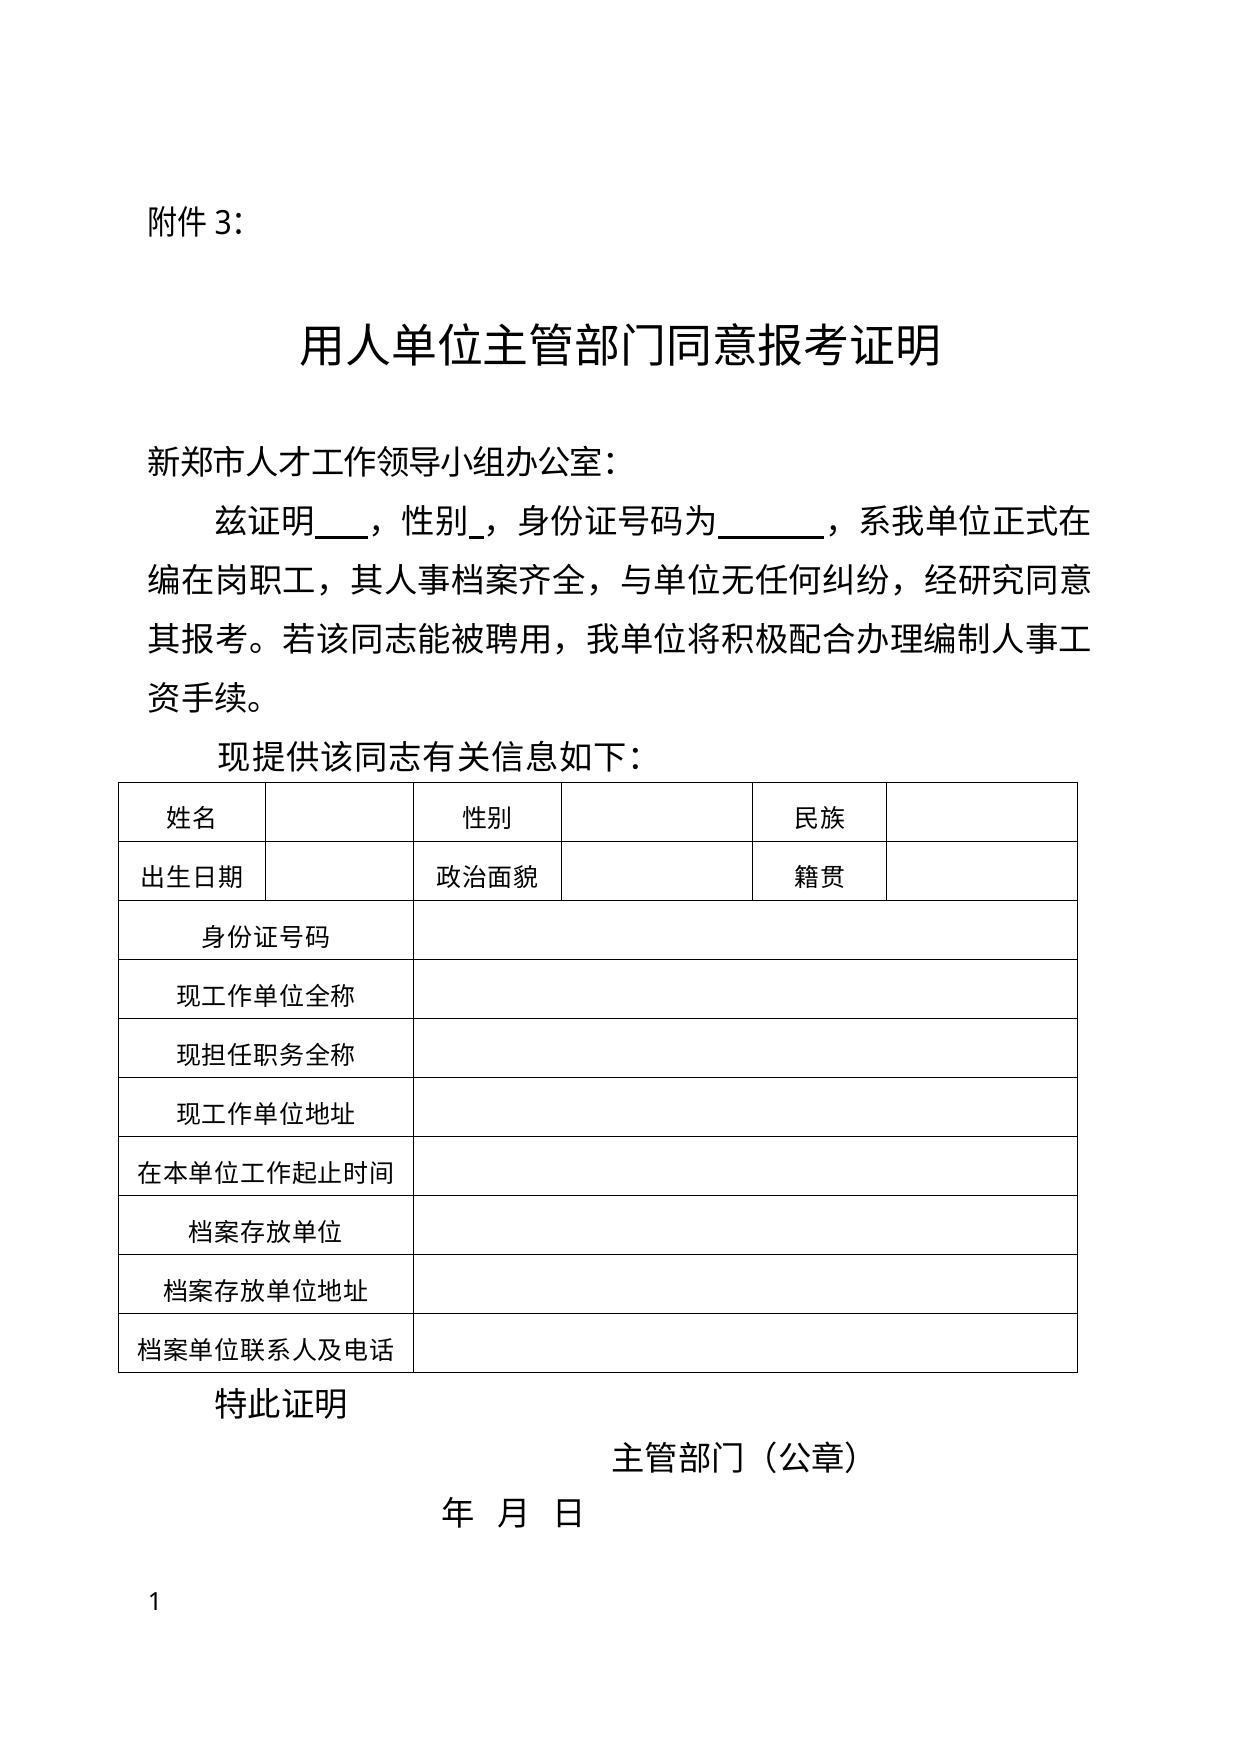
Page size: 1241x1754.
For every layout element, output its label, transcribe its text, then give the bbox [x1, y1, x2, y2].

table_cell 现担任职务全称 [119, 1019, 413, 1077]
table_header 性别 [414, 783, 561, 841]
table_cell 出生日期 [119, 842, 265, 900]
table_cell [414, 960, 1077, 1018]
table_cell [414, 1196, 1077, 1254]
table_cell [887, 842, 1077, 900]
text 现提供该同志有关信息如下： [148, 722, 1093, 782]
table_cell 档案存放单位地址 [119, 1255, 413, 1313]
table_cell 现工作单位全称 [119, 960, 413, 1018]
table_cell [414, 901, 1077, 959]
table_header 民族 [753, 783, 886, 841]
text 年 月 日 [148, 1482, 1093, 1536]
table_header [562, 783, 752, 841]
table_cell 档案单位联系人及电话 [119, 1314, 413, 1372]
table_header 姓名 [119, 783, 265, 841]
table_cell [414, 1019, 1077, 1077]
table_cell [414, 1314, 1077, 1372]
text 兹证明 ，性别 ，身份证号码为 ，系我单位正式在编在岗职工，其人事档案齐全，与单位无任何纠纷，经研究同意其报考。若该同志能被聘用，我单位将积极配合办理编制人事工资手续。 [148, 486, 1093, 722]
text 附件3： [148, 187, 1093, 253]
text 新郑市人才工作领导小组办公室： [148, 427, 1093, 486]
table_cell [414, 1137, 1077, 1195]
table_header [266, 783, 413, 841]
table_cell [562, 842, 752, 900]
table_header [887, 783, 1077, 841]
table_cell 在本单位工作起止时间 [119, 1137, 413, 1195]
table_cell 现工作单位地址 [119, 1078, 413, 1136]
text 主管部门（公章） [148, 1427, 1093, 1482]
table_cell 政治面貌 [414, 842, 561, 900]
table_cell [414, 1078, 1077, 1136]
table_cell 身份证号码 [119, 901, 413, 959]
table_cell 档案存放单位 [119, 1196, 413, 1254]
table_cell [266, 842, 413, 900]
text 用人单位主管部门同意报考证明 [148, 319, 1093, 373]
table_cell [414, 1255, 1077, 1313]
table_cell 籍贯 [753, 842, 886, 900]
text 特此证明 [148, 1373, 1093, 1427]
